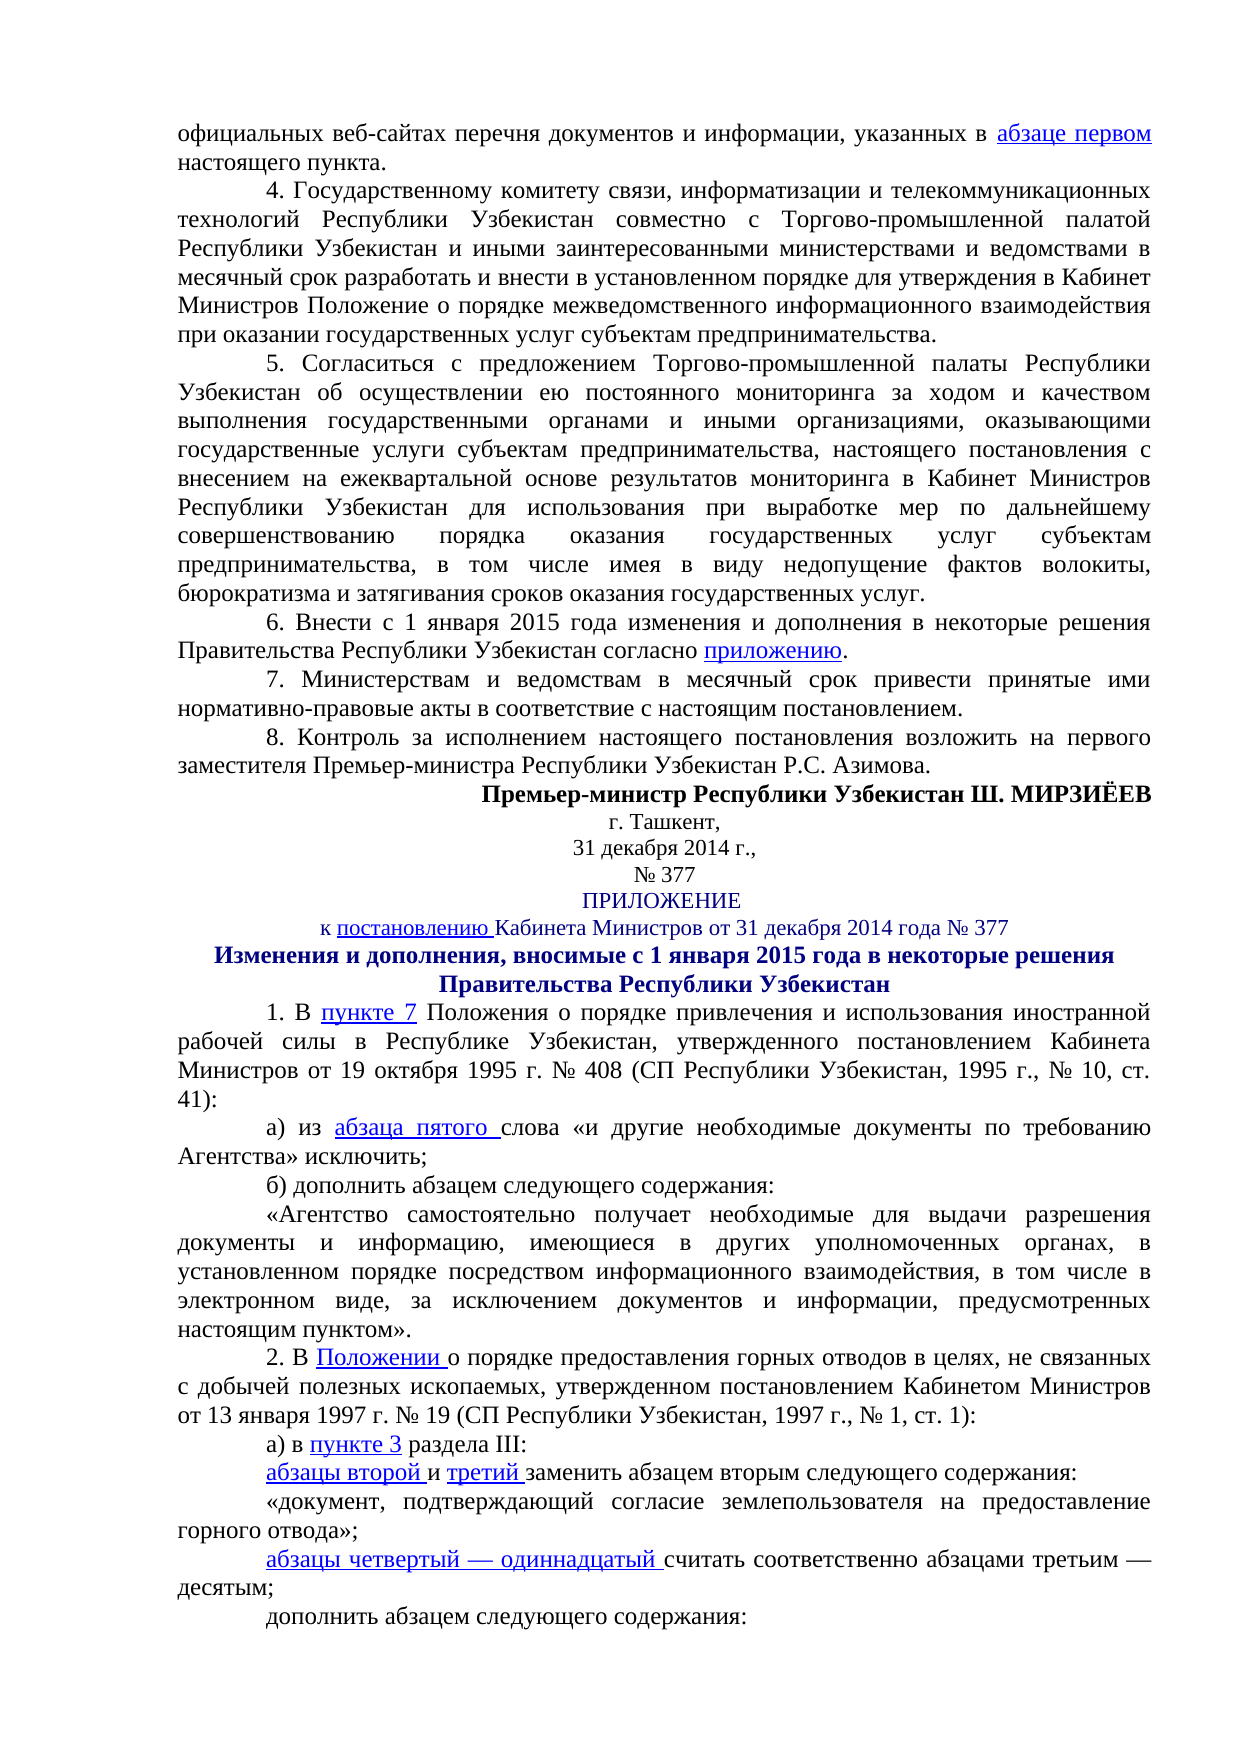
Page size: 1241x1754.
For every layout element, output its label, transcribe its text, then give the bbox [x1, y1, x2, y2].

text 6. Внести с 1 января 2015 года изменения и дополнения в некоторые решения Правительства Республики Узбекистан согласно приложению. [177, 607, 1152, 664]
text 1. В пункте 7 Положения о порядке привлечения и использования иностранной рабочей силы в Республике Узбекистан, утвержденного постановлением Кабинета Министров от 19 октября 1995 г. № 408 (СП Республики Узбекистан, 1995 г., № 10, ст. 41): [177, 997, 1152, 1112]
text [177, 118, 1152, 176]
text Премьер-министр Республики Узбекистан Ш. МИРЗИЁЕВ [177, 779, 1152, 808]
text «Агентство самостоятельно получает необходимые для выдачи разрешения документы и информацию, имеющиеся в других уполномоченных органах, в установленном порядке посредством информационного взаимодействия, в том числе в электронном виде, за исключением документов и информации, предусмотренных настоящим пунктом». [177, 1199, 1152, 1342]
text 4. Государственному комитету связи, информатизации и телекоммуникационных технологий Республики Узбекистан совместно с Торгово-промышленной палатой Республики Узбекистан и иными заинтересованными министерствами и ведомствами в месячный срок разработать и внести в установленном порядке для утверждения в Кабинет Министров Положение о порядке межведомственного информационного взаимодействия при оказании государственных услуг субъектам предпринимательства. [177, 176, 1152, 348]
text 31 декабря 2014 г., [177, 834, 1152, 861]
text 5. Согласиться с предложением Торгово-промышленной палаты Республики Узбекистан об осуществлении ею постоянного мониторинга за ходом и качеством выполнения государственными органами и иными организациями, оказывающими государственные услуги субъектам предпринимательства, настоящего постановления с внесением на ежеквартальной основе результатов мониторинга в Кабинет Министров Республики Узбекистан для использования при выработке мер по дальнейшему совершенствованию порядка оказания государственных услуг субъектам предпринимательства, в том числе имея в виду недопущение фактов волокиты, бюрократизма и затягивания сроков оказания государственных услуг. [177, 348, 1152, 607]
text а) в пункте 3 раздела III: [177, 1429, 1152, 1457]
text ПРИЛОЖЕНИЕ к постановлению Кабинета Министров от 31 декабря 2014 года № 377 [177, 887, 1152, 940]
text «документ, подтверждающий согласие землепользователя на предоставление горного отвода»; [177, 1486, 1152, 1544]
text 7. Министерствам и ведомствам в месячный срок привести принятые ими нормативно-правовые акты в соответствие с настоящим постановлением. [177, 664, 1152, 722]
text № 377 [177, 861, 1152, 887]
text абзацы четвертый — одиннадцатый считать соответственно абзацами третьим — десятым; [177, 1544, 1152, 1601]
text дополнить абзацем следующего содержания: [177, 1601, 1152, 1630]
text а) из абзаца пятого слова «и другие необходимые документы по требованию Агентства» исключить; [177, 1112, 1152, 1170]
text абзацы второй и третий заменить абзацем вторым следующего содержания: [177, 1457, 1152, 1486]
text г. Ташкент, [177, 808, 1152, 834]
text Изменения и дополнения, вносимые с 1 января 2015 года в некоторые решения Правительства Республики Узбекистан [177, 940, 1152, 997]
text 8. Контроль за исполнением настоящего постановления возложить на первого заместителя Премьер-министра Республики Узбекистан Р.С. Азимова. [177, 722, 1152, 779]
text б) дополнить абзацем следующего содержания: [177, 1170, 1152, 1199]
text 2. В Положении о порядке предоставления горных отводов в целях, не связанных с добычей полезных ископаемых, утвержденном постановлением Кабинетом Министров от 13 января 1997 г. № 19 (СП Республики Узбекистан, 1997 г., № 1, ст. 1): [177, 1342, 1152, 1429]
